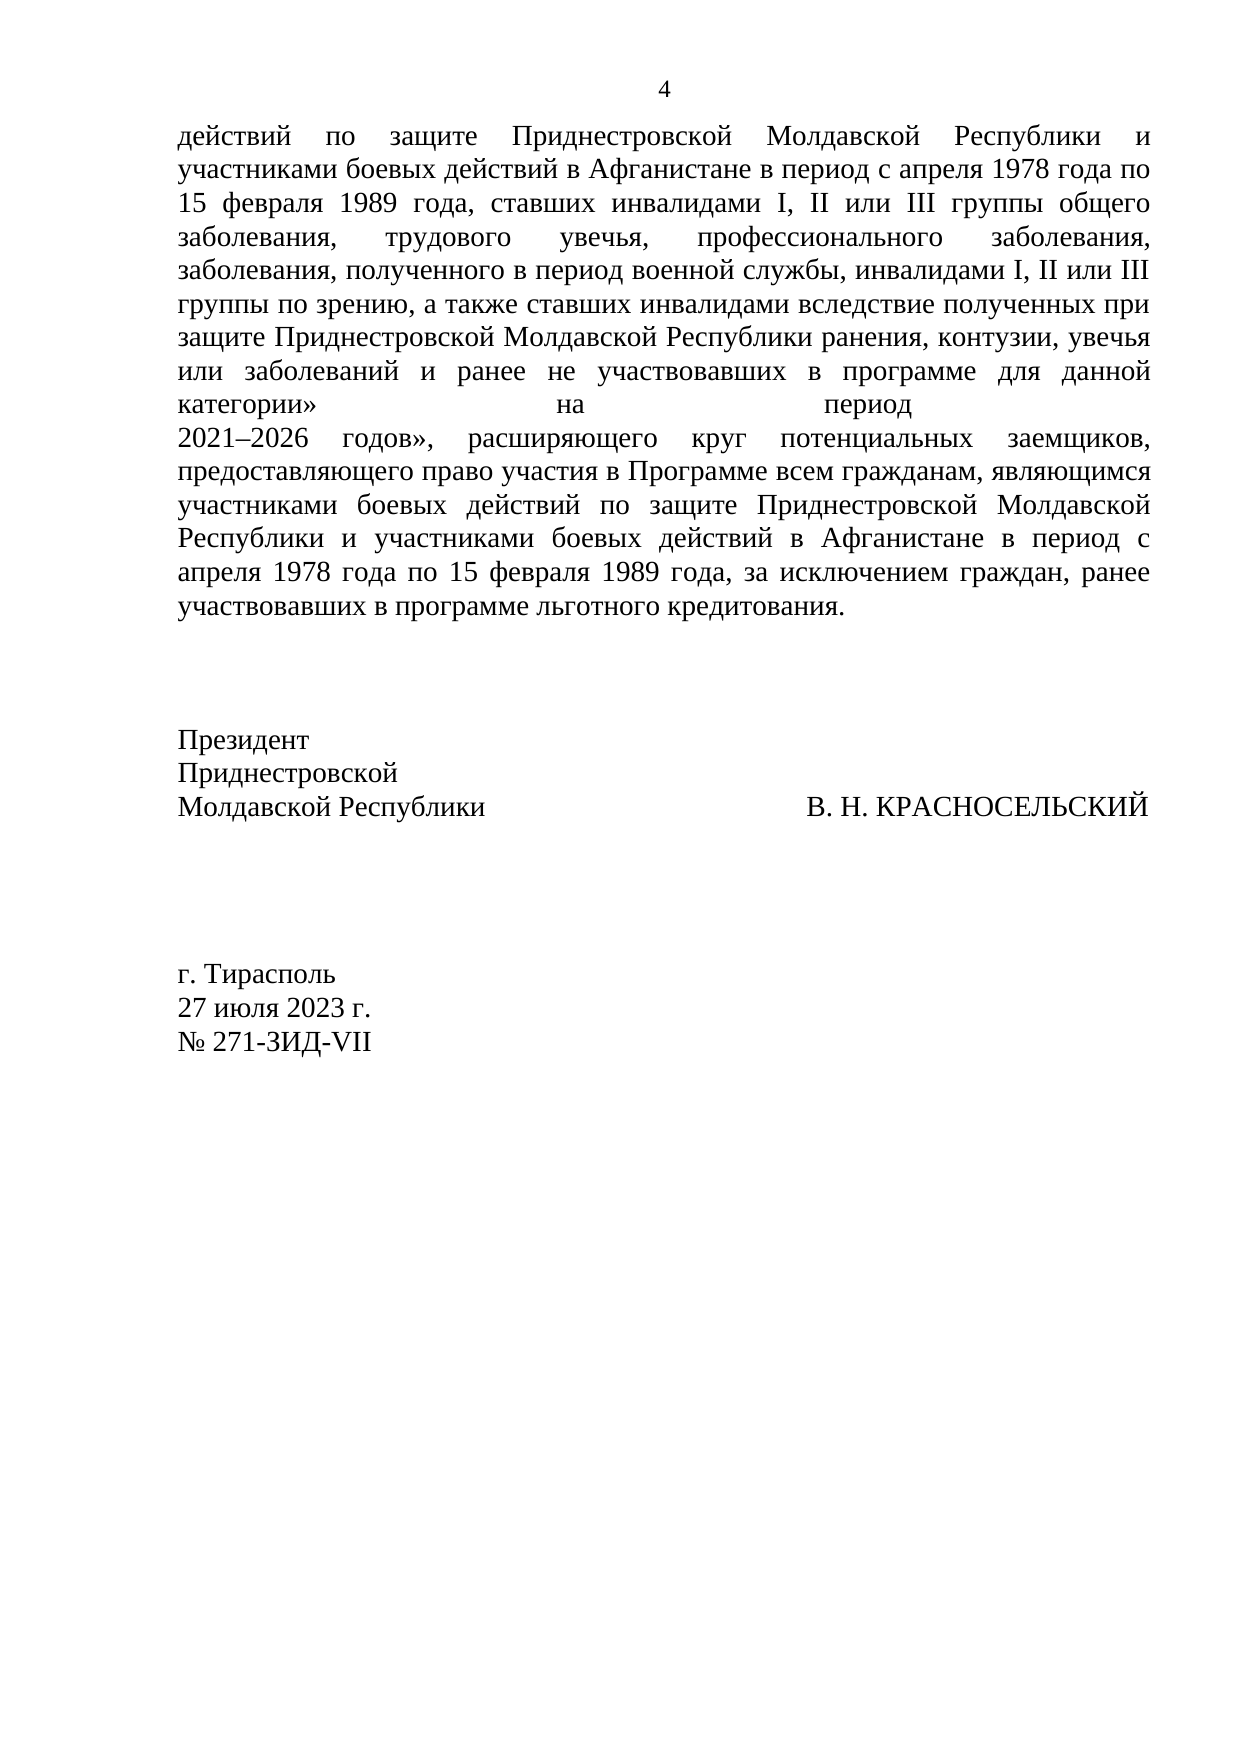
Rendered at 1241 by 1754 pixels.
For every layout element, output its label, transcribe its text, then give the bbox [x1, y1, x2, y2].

text г. Тирасполь [177, 957, 1152, 990]
text № 271-ЗИД-VII [177, 1024, 1152, 1057]
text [177, 118, 1152, 621]
text Молдавской Республики В. Н. КРАСНОСЕЛЬСКИЙ [177, 789, 1152, 822]
text Приднестровской [177, 755, 1152, 789]
text 27 июля 2023 г. [177, 990, 1152, 1024]
text Президент [177, 722, 1152, 755]
